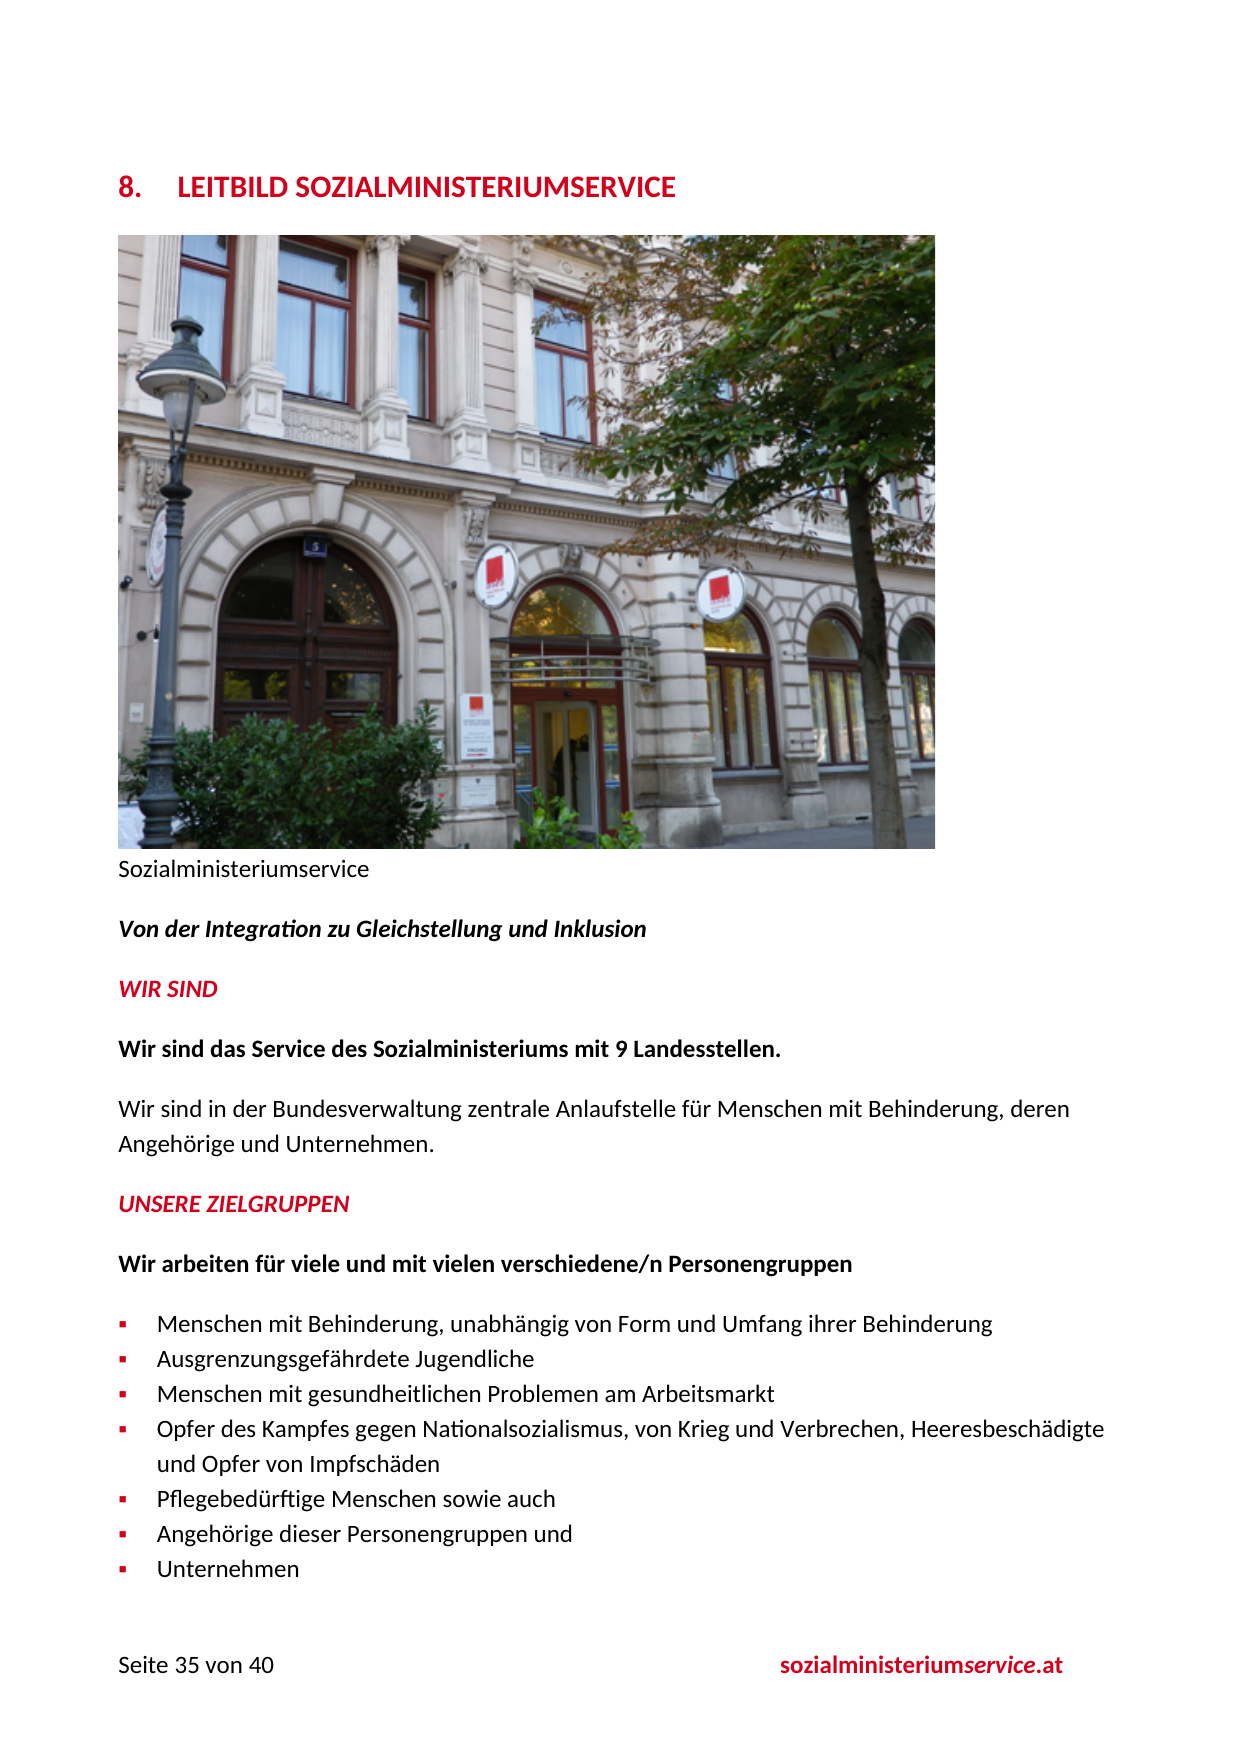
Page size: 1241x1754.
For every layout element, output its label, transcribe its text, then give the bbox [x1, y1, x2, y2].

picture [118, 235, 936, 849]
text Wir sind das Service des Sozialministeriums mit 9 Landesstellen. [118, 1033, 1122, 1064]
text Ausgrenzungsgefährdete Jugendliche [118, 1343, 1122, 1374]
text Menschen mit Behinderung, unabhängig von Form und Umfang ihrer Behinderung [118, 1308, 1122, 1339]
text Unternehmen [118, 1553, 1122, 1584]
text Wir sind in der Bundesverwaltung zentrale Anlaufstelle für Menschen mit Behinderung, deren Angehörige und Unternehmen. [118, 1093, 1122, 1159]
text Wir arbeiten für viele und mit vielen verschiedene/n Personengruppen [118, 1248, 1122, 1279]
text Pflegebedürftige Menschen sowie auch [118, 1483, 1122, 1514]
text Von der Integration zu Gleichstellung und Inklusion [118, 913, 1122, 944]
text UNSERE ZIELGRUPPEN [118, 1188, 1122, 1219]
text Opfer des Kampfes gegen Nationalsozialismus, von Krieg und Verbrechen, Heeresbeschädigte und Opfer von Impfschäden [118, 1413, 1122, 1479]
text leitbild sozialministeriumservice [118, 167, 1122, 205]
text Angehörige dieser Personengruppen und [118, 1518, 1122, 1549]
text Menschen mit gesundheitlichen Problemen am Arbeitsmarkt [118, 1378, 1122, 1409]
text WIR SIND [118, 973, 1122, 1004]
